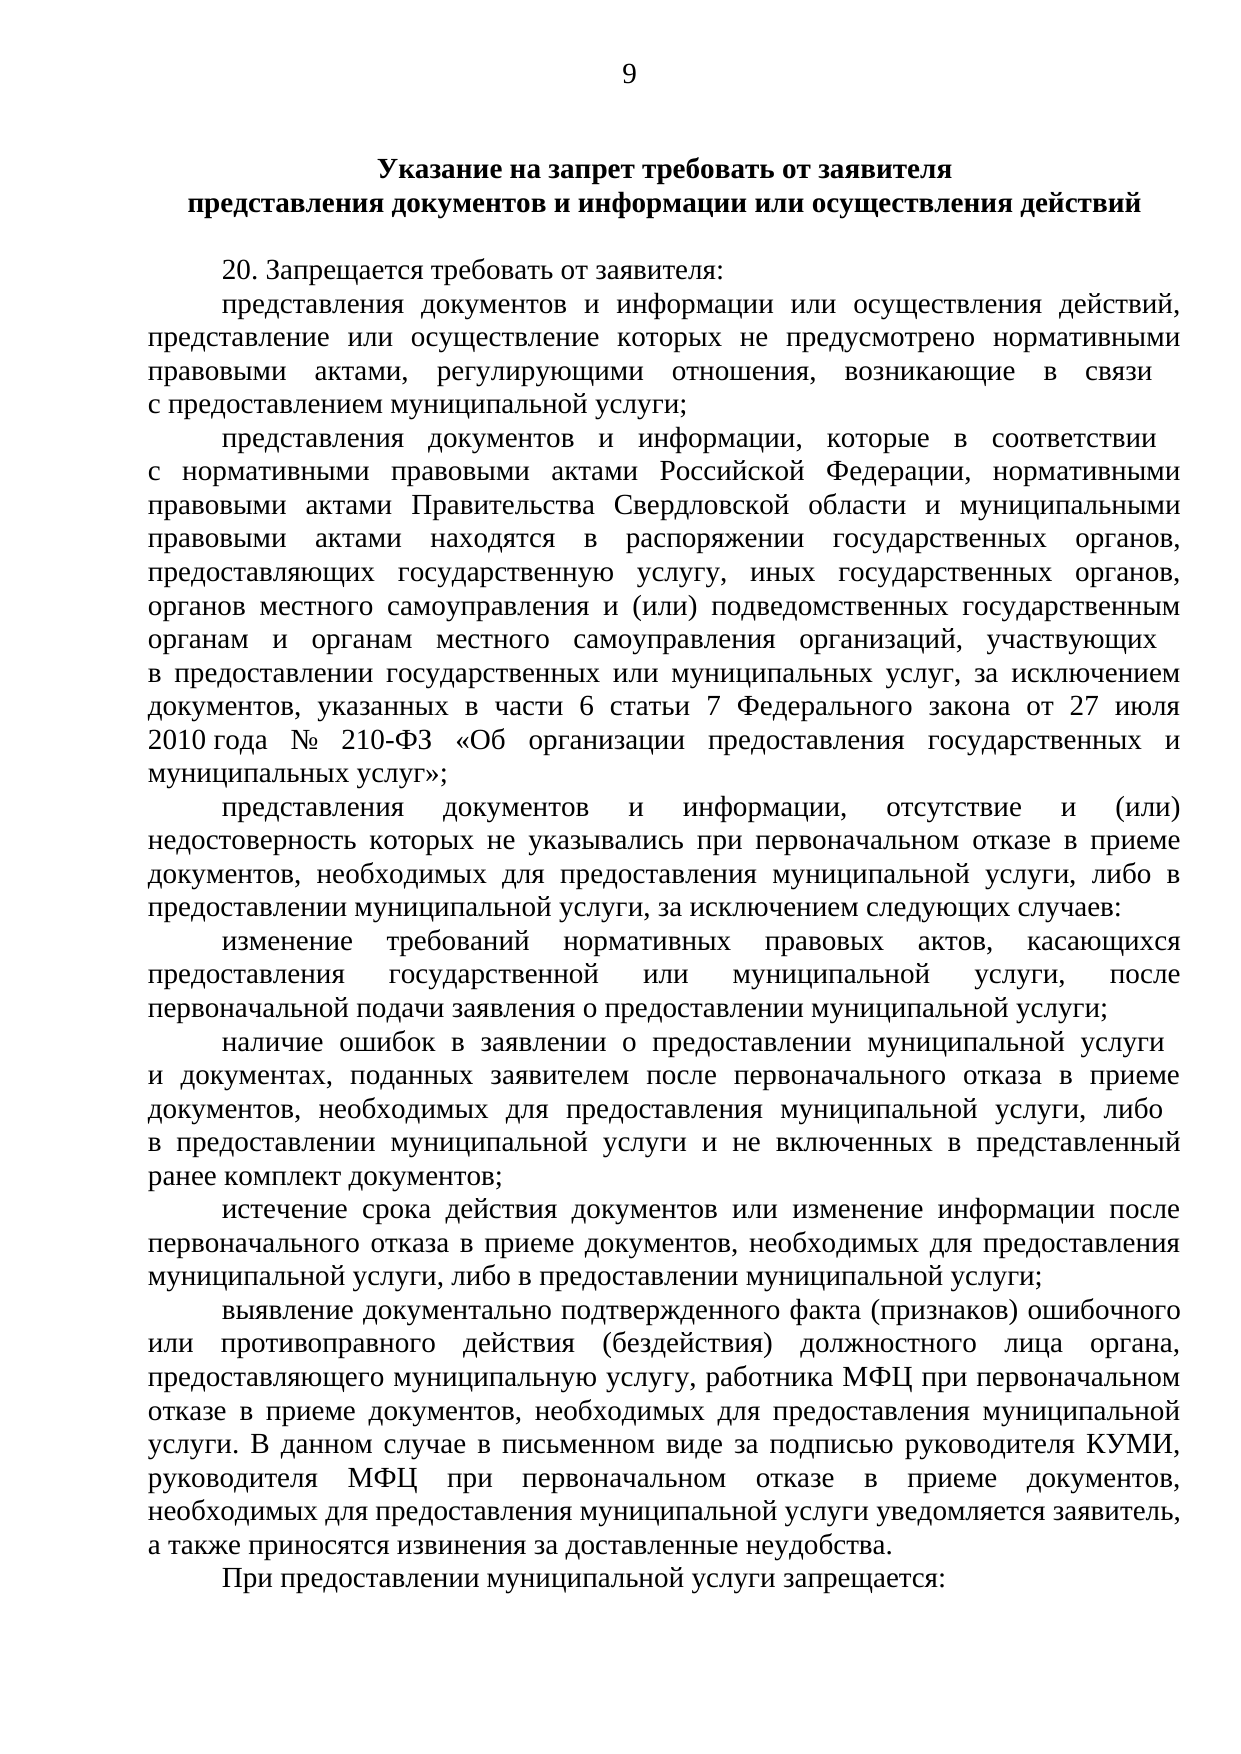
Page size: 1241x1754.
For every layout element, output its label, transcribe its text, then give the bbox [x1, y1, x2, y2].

text При предоставлении муниципальной услуги запрещается: [148, 1560, 1181, 1594]
text наличие ошибок в заявлении о предоставлении муниципальной услуги и документах, поданных заявителем после первоначального отказа в приеме документов, необходимых для предоставления муниципальной услуги, либо в предоставлении муниципальной услуги и не включенных в представленный ранее комплект документов; [148, 1024, 1181, 1191]
text выявление документально подтвержденного факта (признаков) ошибочного или противоправного действия (бездействия) должностного лица органа, предоставляющего муниципальную услугу, работника МФЦ при первоначальном отказе в приеме документов, необходимых для предоставления муниципальной услуги. В данном случае в письменном виде за подписью руководителя КУМИ, руководителя МФЦ при первоначальном отказе в приеме документов, необходимых для предоставления муниципальной услуги уведомляется заявитель, а также приносятся извинения за доставленные неудобства. [148, 1292, 1181, 1560]
text представления документов и информации или осуществления действий, представление или осуществление которых не предусмотрено нормативными правовыми актами, регулирующими отношения, возникающие в связи с предоставлением муниципальной услуги; [148, 286, 1181, 420]
text изменение требований нормативных правовых актов, касающихся предоставления государственной или муниципальной услуги, после первоначальной подачи заявления о предоставлении муниципальной услуги; [148, 923, 1181, 1024]
text 20. Запрещается требовать от заявителя: [148, 252, 1181, 286]
text представления документов и информации или осуществления действий [148, 185, 1181, 219]
text истечение срока действия документов или изменение информации после первоначального отказа в приеме документов, необходимых для предоставления муниципальной услуги, либо в предоставлении муниципальной услуги; [148, 1191, 1181, 1292]
text Указание на запрет требовать от заявителя [148, 152, 1181, 185]
text представления документов и информации, которые в соответствии с нормативными правовыми актами Российской Федерации, нормативными правовыми актами Правительства Свердловской области и муниципальными правовыми актами находятся в распоряжении государственных органов, предоставляющих государственную услугу, иных государственных органов, органов местного самоуправления и (или) подведомственных государственным органам и органам местного самоуправления организаций, участвующих в предоставлении государственных или муниципальных услуг, за исключением документов, указанных в части 6 статьи 7 Федерального закона от 27 июля 2010 года № 210-ФЗ «Об организации предоставления государственных и муниципальных услуг»; [148, 420, 1181, 789]
text представления документов и информации, отсутствие и (или) недостоверность которых не указывались при первоначальном отказе в приеме документов, необходимых для предоставления муниципальной услуги, либо в предоставлении муниципальной услуги, за исключением следующих случаев: [148, 789, 1181, 923]
